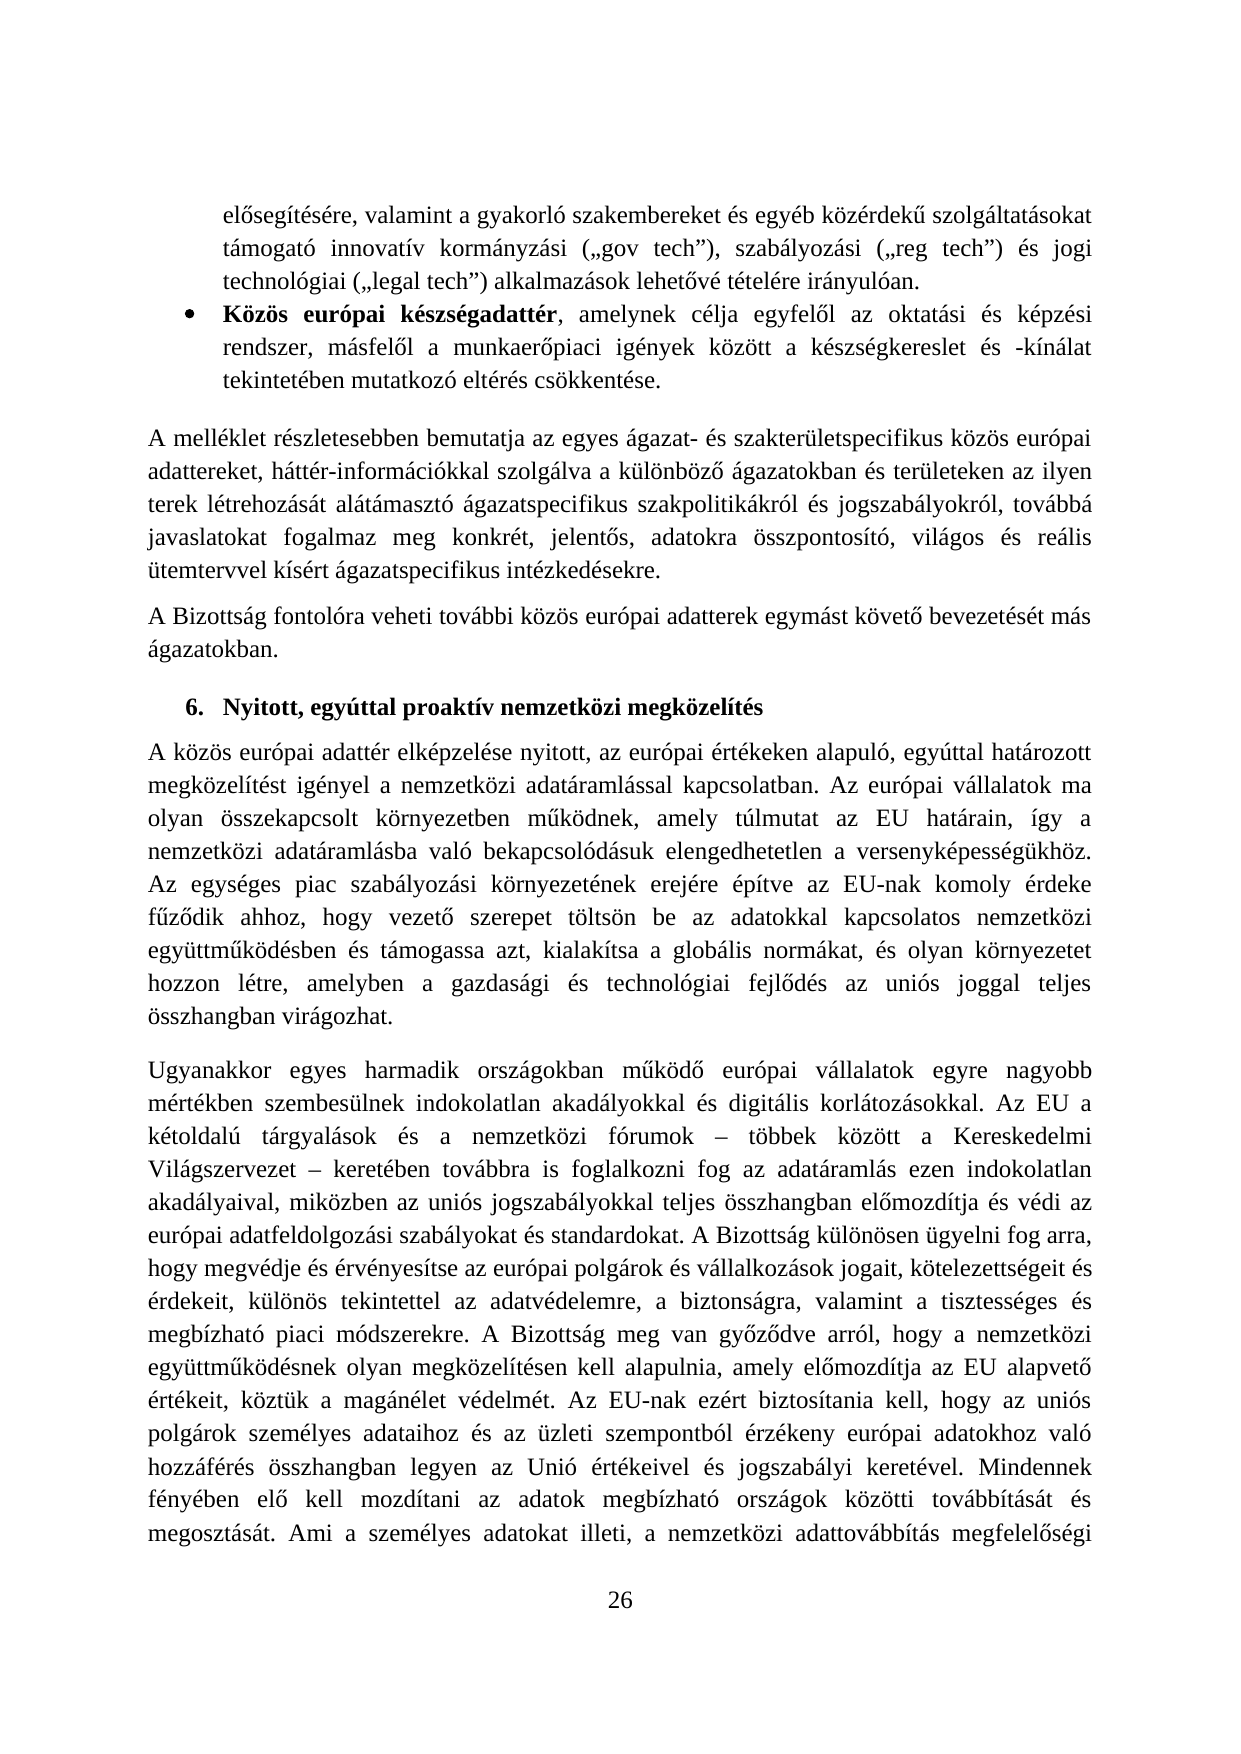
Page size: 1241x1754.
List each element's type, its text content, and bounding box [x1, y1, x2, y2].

list Közös európai készségadattér, amelynek célja egyfelől az oktatási és képzési rendszer, másfelől a munkaerőpiaci igények között a készségkereslet és -kínálat tekintetében mutatkozó eltérés csökkentése. [185, 299, 1093, 394]
text A melléklet részletesebben bemutatja az egyes ágazat- és szakterületspecifikus közös európai adattereket, háttér-információkkal szolgálva a különböző ágazatokban és területeken az ilyen terek létrehozását alátámasztó ágazatspecifikus szakpolitikákról és jogszabályokról, továbbá javaslatokat fogalmaz meg konkrét, jelentős, adatokra összpontosító, világos és reális ütemtervvel kísért ágazatspecifikus intézkedésekre. [148, 423, 1093, 584]
text A Bizottság fontolóra veheti további közös európai adatterek egymást követő bevezetését más ágazatokban. [148, 601, 1093, 662]
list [185, 200, 1093, 295]
text A közös európai adattér elképzelése nyitott, az európai értékeken alapuló, egyúttal határozott megközelítést igényel a nemzetközi adatáramlással kapcsolatban. Az európai vállalatok ma olyan összekapcsolt környezetben működnek, amely túlmutat az EU határain, így a nemzetközi adatáramlásba való bekapcsolódásuk elengedhetetlen a versenyképességükhöz. Az egységes piac szabályozási környezetének erejére építve az EU-nak komoly érdeke fűződik ahhoz, hogy vezető szerepet töltsön be az adatokkal kapcsolatos nemzetközi együttműködésben és támogassa azt, kialakítsa a globális normákat, és olyan környezetet hozzon létre, amelyben a gazdasági és technológiai fejlődés az uniós joggal teljes összhangban virágozhat. [148, 737, 1093, 1030]
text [148, 1055, 1093, 1546]
list Nyitott, egyúttal proaktív nemzetközi megközelítés [185, 692, 1093, 721]
